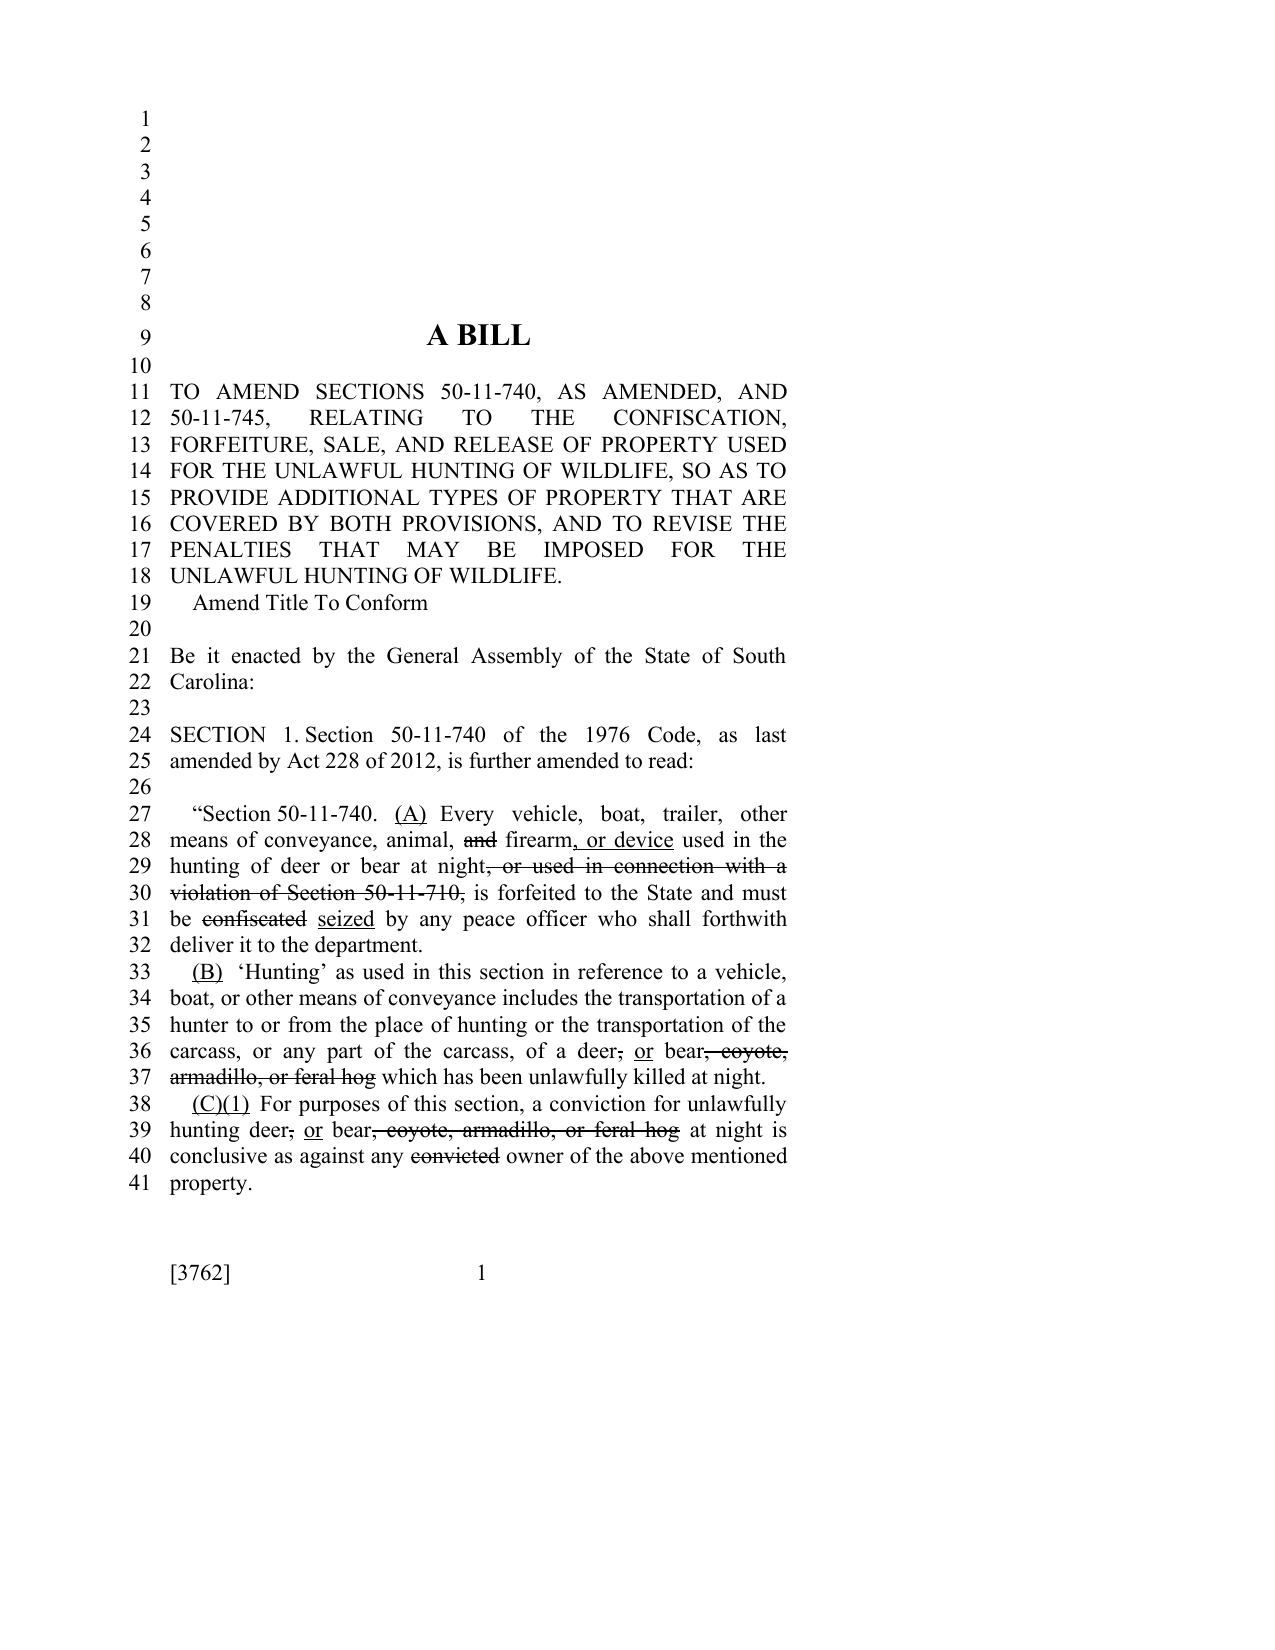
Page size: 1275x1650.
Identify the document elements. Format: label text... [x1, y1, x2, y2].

text (C)(1) For purposes of this section, a conviction for unlawfully hunting deer, or bear, coyote, armadillo, or feral hog at night is conclusive as against any convicted owner of the above mentioned property. [169, 1090, 787, 1195]
text (B) ‘Hunting’ as used in this section in reference to a vehicle, boat, or other means of conveyance includes the transportation of a hunter to or from the place of hunting or the transportation of the carcass, or any part of the carcass, of a deer, or bear, coyote, armadillo, or feral hog which has been unlawfully killed at night. [169, 958, 787, 1090]
text SECTION 1. Section 50-11-740 of the 1976 Code, as last amended by Act 228 of 2012, is further amended to read: [169, 721, 787, 773]
text Be it enacted by the General Assembly of the State of South Carolina: [169, 642, 787, 694]
text TO AMEND SECTIONS 50-11-740, AS AMENDED, AND 50-11-745, RELATING TO THE CONFISCATION, FORFEITURE, SALE, AND RELEASE OF PROPERTY USED FOR THE UNLAWFUL HUNTING OF WILDLIFE, SO AS TO PROVIDE ADDITIONAL TYPES OF PROPERTY THAT ARE COVERED BY BOTH PROVISIONS, AND TO REVISE THE PENALTIES THAT MAY BE IMPOSED FOR THE UNLAWFUL HUNTING OF WILDLIFE. [169, 378, 787, 589]
text A BILL [169, 316, 787, 352]
text Amend Title To Conform [169, 589, 787, 615]
text “Section 50-11-740. (A) Every vehicle, boat, trailer, other means of conveyance, animal, and firearm, or device used in the hunting of deer or bear at night, or used in connection with a violation of Section 50-11-710, is forfeited to the State and must be confiscated seized by any peace officer who shall forthwith deliver it to the department. [169, 800, 787, 958]
